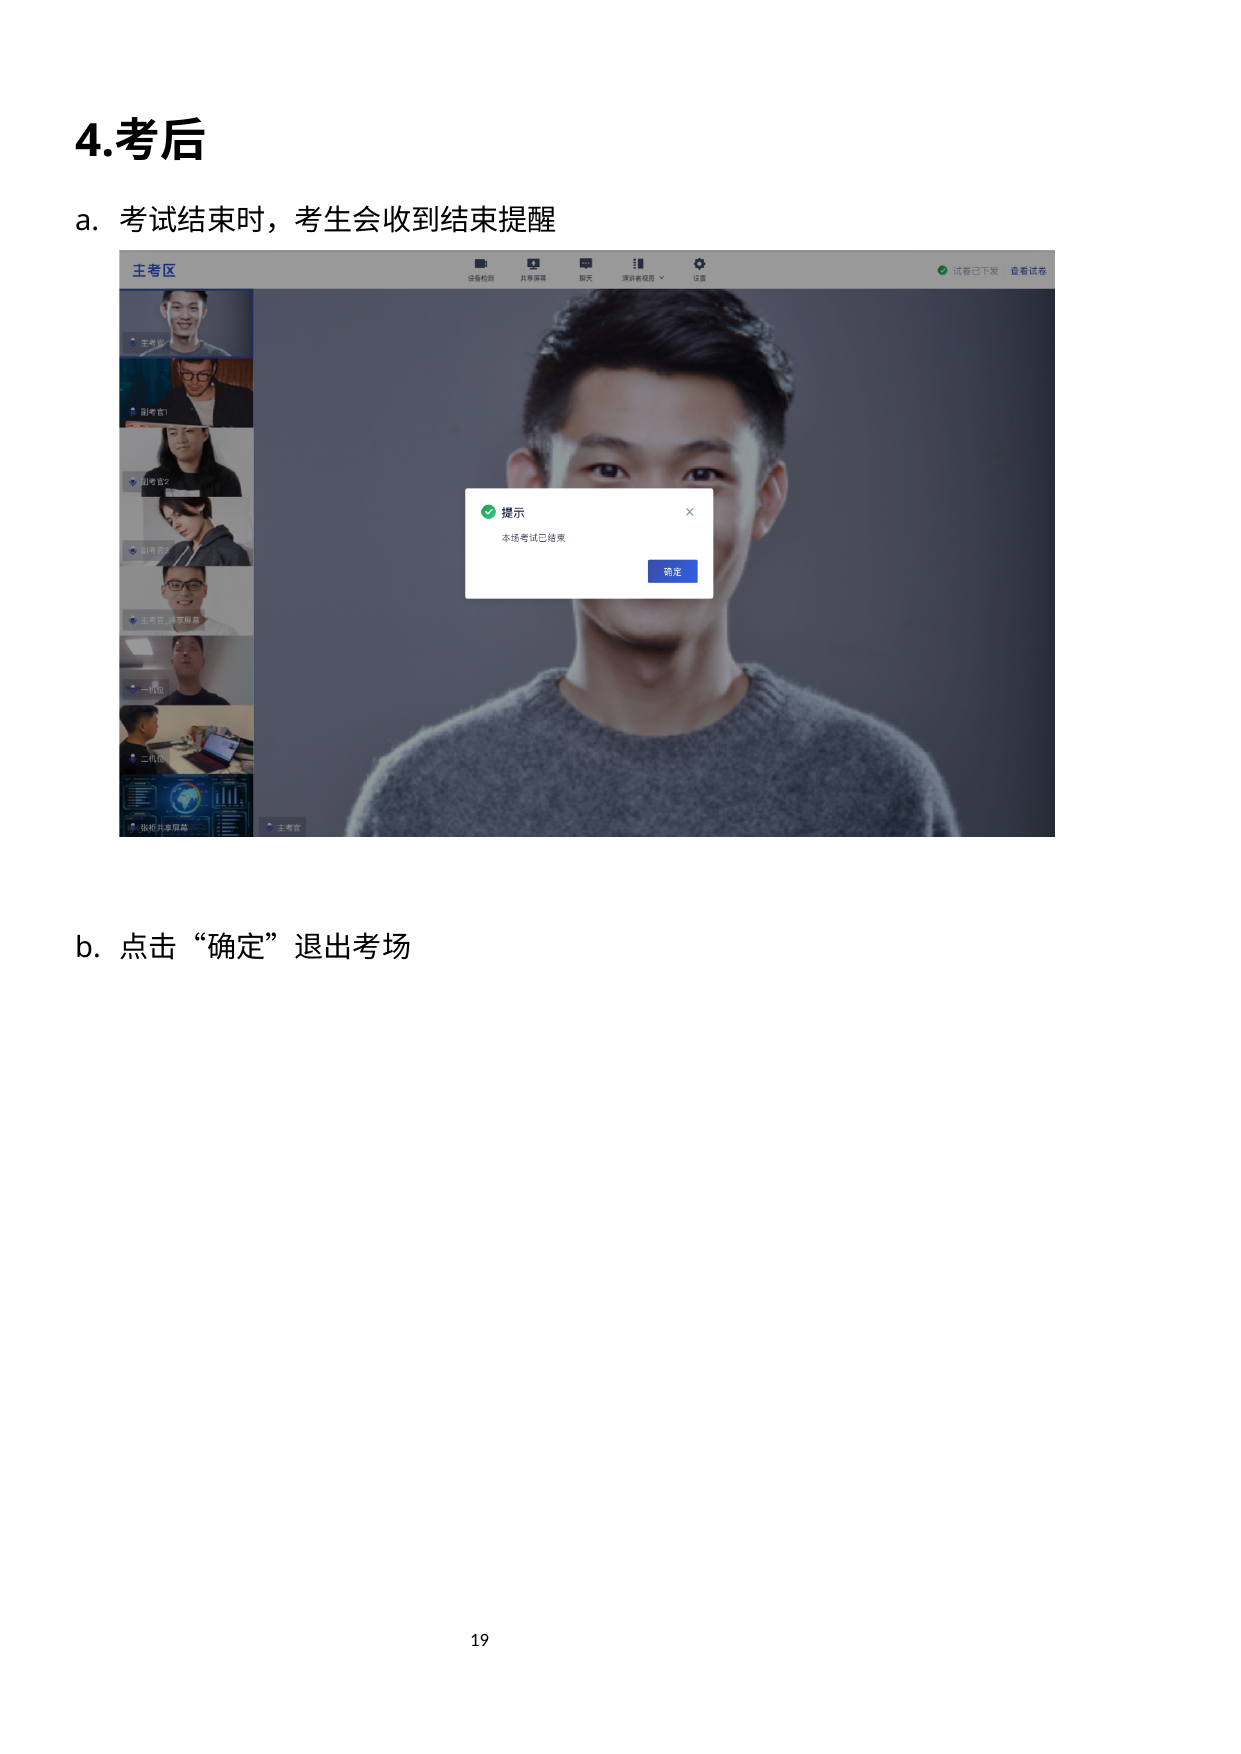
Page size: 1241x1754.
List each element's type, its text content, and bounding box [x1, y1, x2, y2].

picture [119, 250, 1055, 837]
subtitle 4.考后 [75, 88, 1165, 185]
list 点击“确定”退出考场 [75, 913, 1165, 978]
